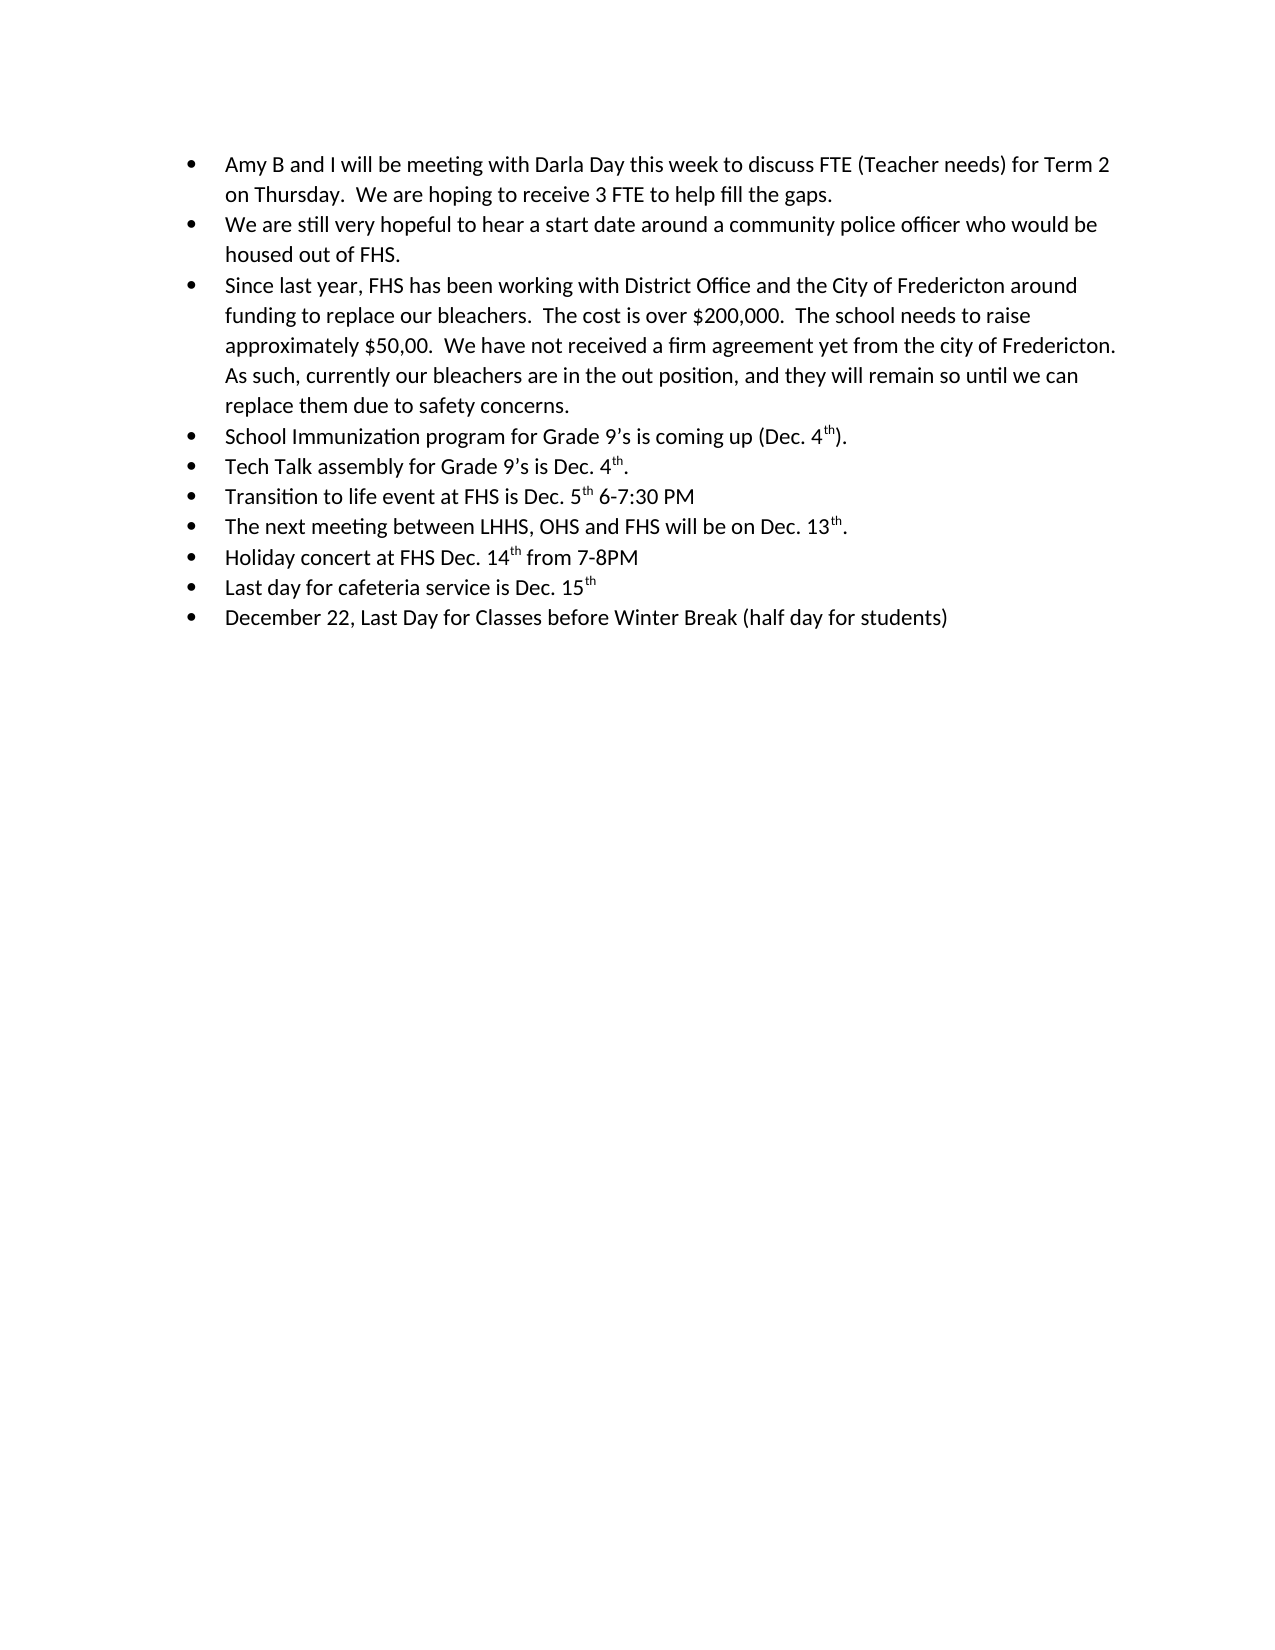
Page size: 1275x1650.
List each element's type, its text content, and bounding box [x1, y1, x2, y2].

list Tech Talk assembly for Grade 9’s is Dec. 4th. [187, 452, 1125, 480]
list December 22, Last Day for Classes before Winter Break (half day for students) [187, 603, 1125, 631]
list Last day for cafeteria service is Dec. 15th [187, 573, 1125, 601]
list The next meeting between LHHS, OHS and FHS will be on Dec. 13th. [187, 512, 1125, 541]
list School Immunization program for Grade 9’s is coming up (Dec. 4th). [187, 422, 1125, 450]
list We are still very hopeful to hear a start date around a community police officer who would be housed out of FHS. [187, 210, 1125, 269]
list Amy B and I will be meeting with Darla Day this week to discuss FTE (Teacher needs) for Term 2 on Thursday. We are hoping to receive 3 FTE to help fill the gaps. [187, 150, 1125, 208]
list Transition to life event at FHS is Dec. 5th 6-7:30 PM [187, 482, 1125, 510]
list Since last year, FHS has been working with District Office and the City of Fredericton around funding to replace our bleachers. The cost is over $200,000. The school needs to raise approximately $50,00. We have not received a firm agreement yet from the city of Fredericton. As such, currently our bleachers are in the out position, and they will remain so until we can replace them due to safety concerns. [187, 271, 1125, 420]
list Holiday concert at FHS Dec. 14th from 7-8PM [187, 543, 1125, 571]
